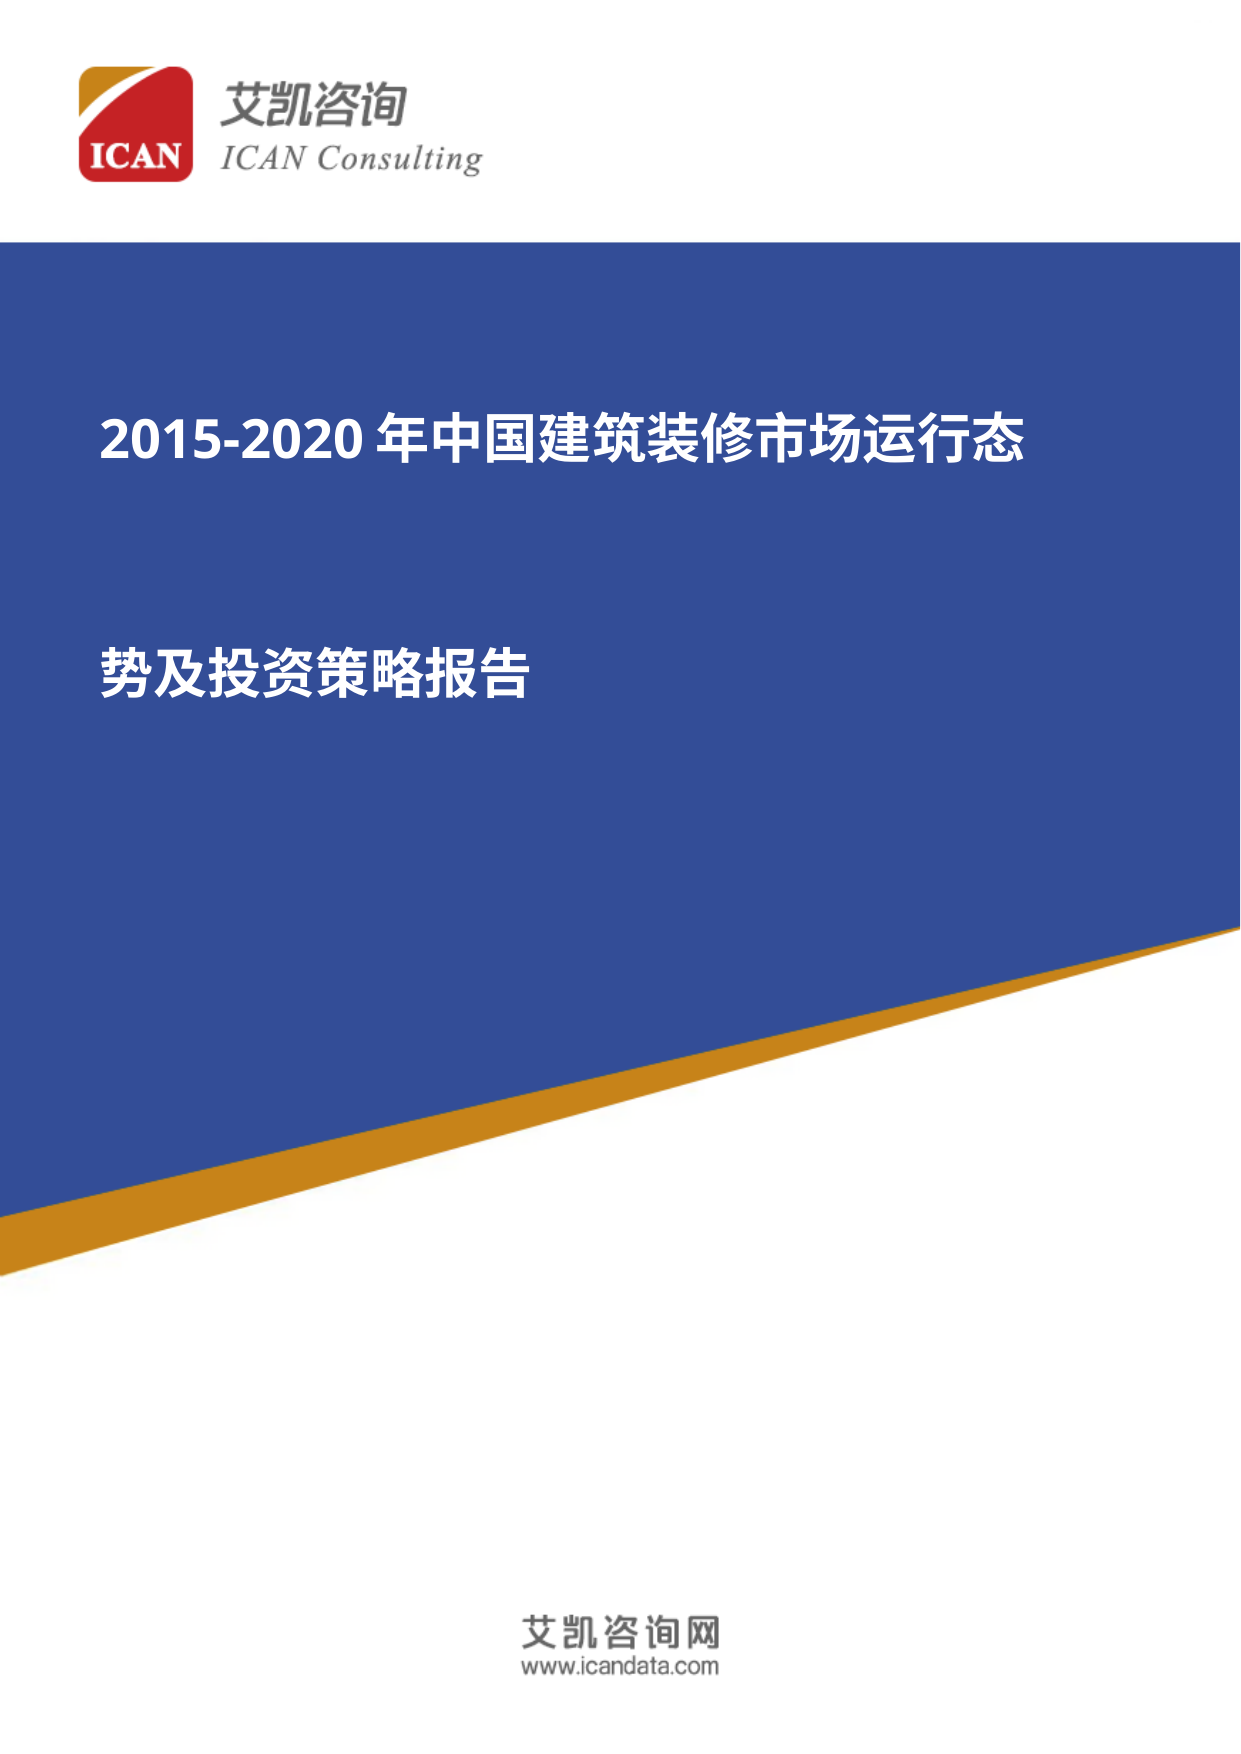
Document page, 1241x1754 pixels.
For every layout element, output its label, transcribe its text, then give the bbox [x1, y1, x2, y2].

picture [0, 5, 1241, 1754]
subtitle 2015-2020年中国建筑装修市场运行态势及投资策略报告 [99, 386, 1053, 718]
